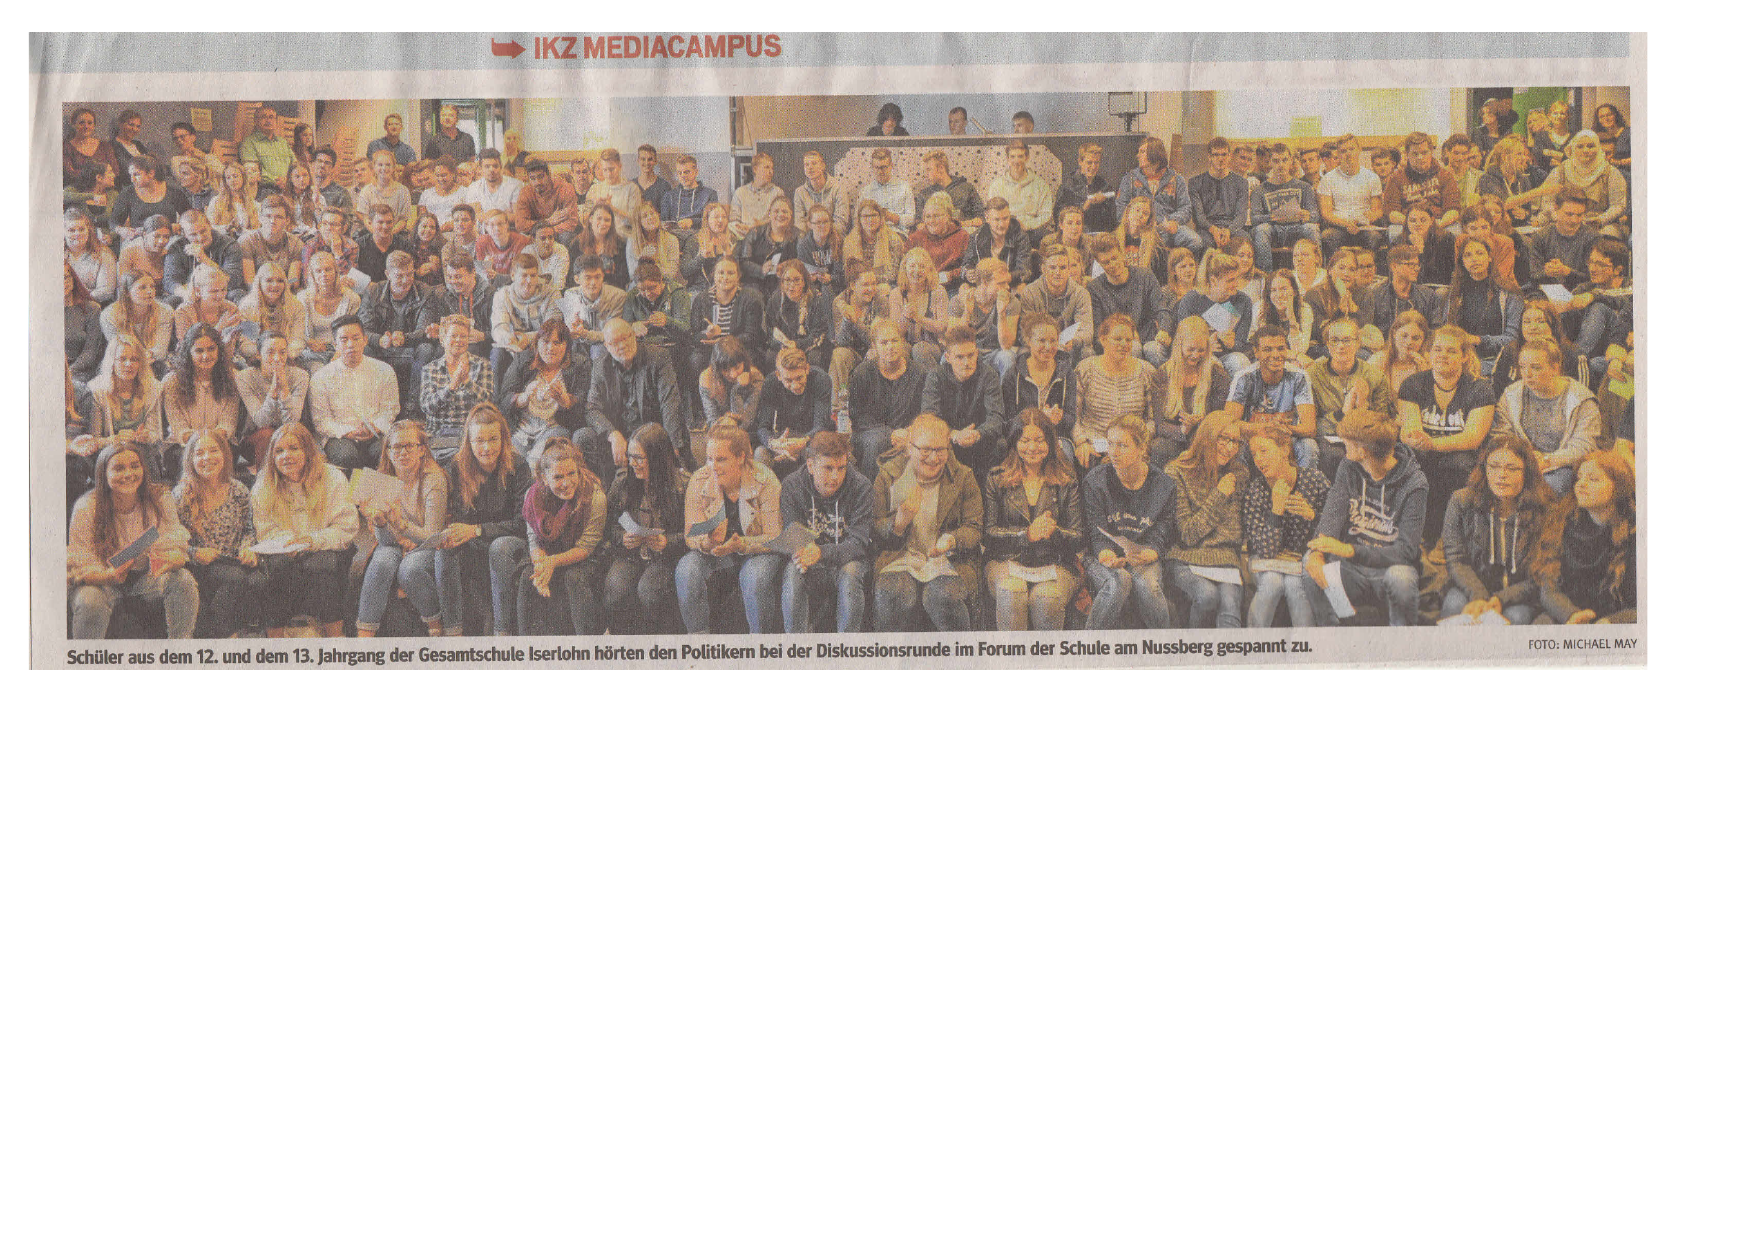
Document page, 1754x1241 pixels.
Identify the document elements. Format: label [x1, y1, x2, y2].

picture [31, 32, 1648, 670]
